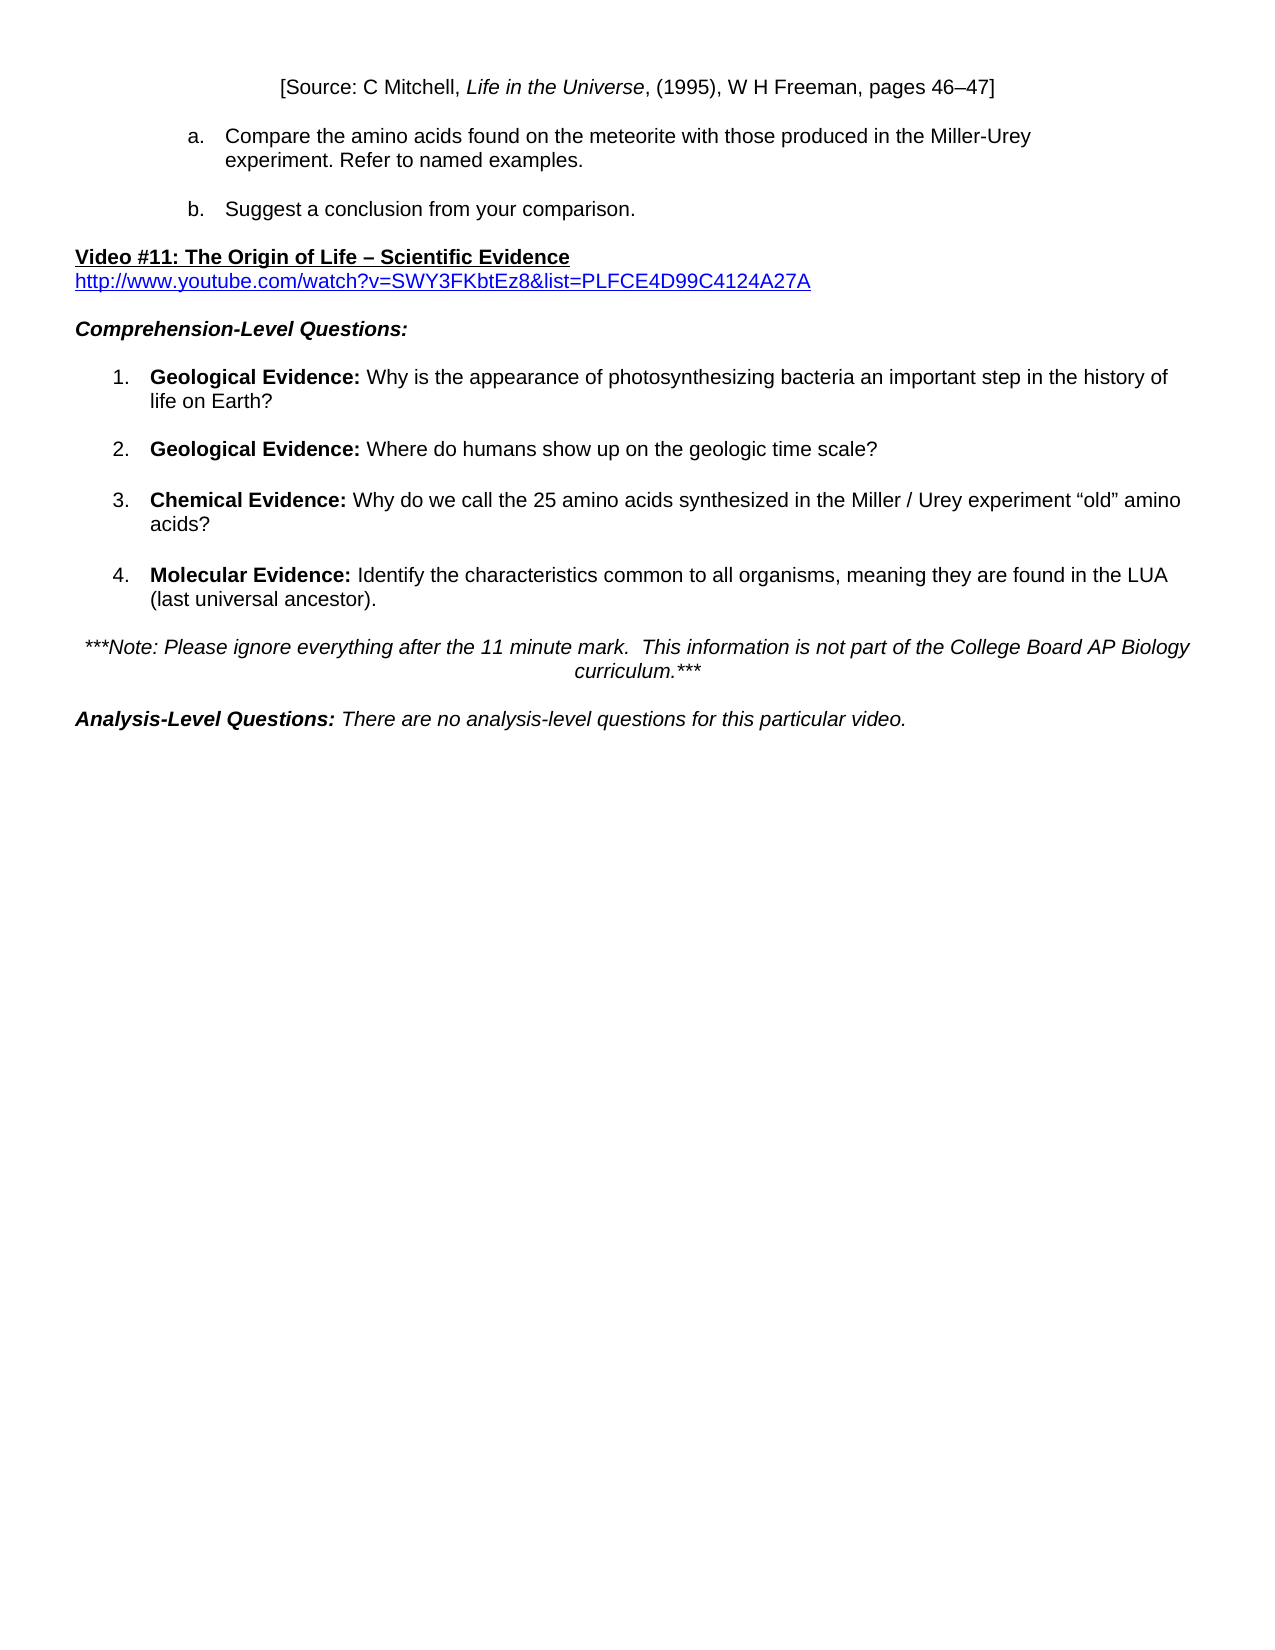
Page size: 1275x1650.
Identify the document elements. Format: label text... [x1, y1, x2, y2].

text [Source: C Mitchell, Life in the Universe, (1995), W H Freeman, pages 46–47] [75, 75, 1200, 99]
list Compare the amino acids found on the meteorite with those produced in the Miller-Urey experiment. Refer to named examples. [187, 124, 1141, 172]
list Molecular Evidence: Identify the characteristics common to all organisms, meaning they are found in the LUA (last universal ancestor). [112, 563, 1200, 611]
text Comprehension-Level Questions: [75, 317, 1200, 341]
list Geological Evidence: Why is the appearance of photosynthesizing bacteria an important step in the history of life on Earth? [112, 364, 1200, 412]
list Geological Evidence: Where do humans show up on the geologic time scale? [112, 436, 1200, 460]
text Video #11: The Origin of Life – Scientific Evidence [75, 245, 1200, 269]
list Chemical Evidence: Why do we call the 25 amino acids synthesized in the Miller / Urey experiment “old” amino acids? [112, 488, 1200, 536]
text Analysis-Level Questions: There are no analysis-level questions for this particular video. [75, 707, 1200, 731]
text ***Note: Please ignore everything after the 11 minute mark. This information is not part of the College Board AP Biology curriculum.*** [75, 635, 1200, 683]
list Suggest a conclusion from your comparison. [187, 197, 1141, 221]
text http://www.youtube.com/watch?v=SWY3FKbtEz8&list=PLFCE4D99C4124A27A [75, 269, 1200, 293]
